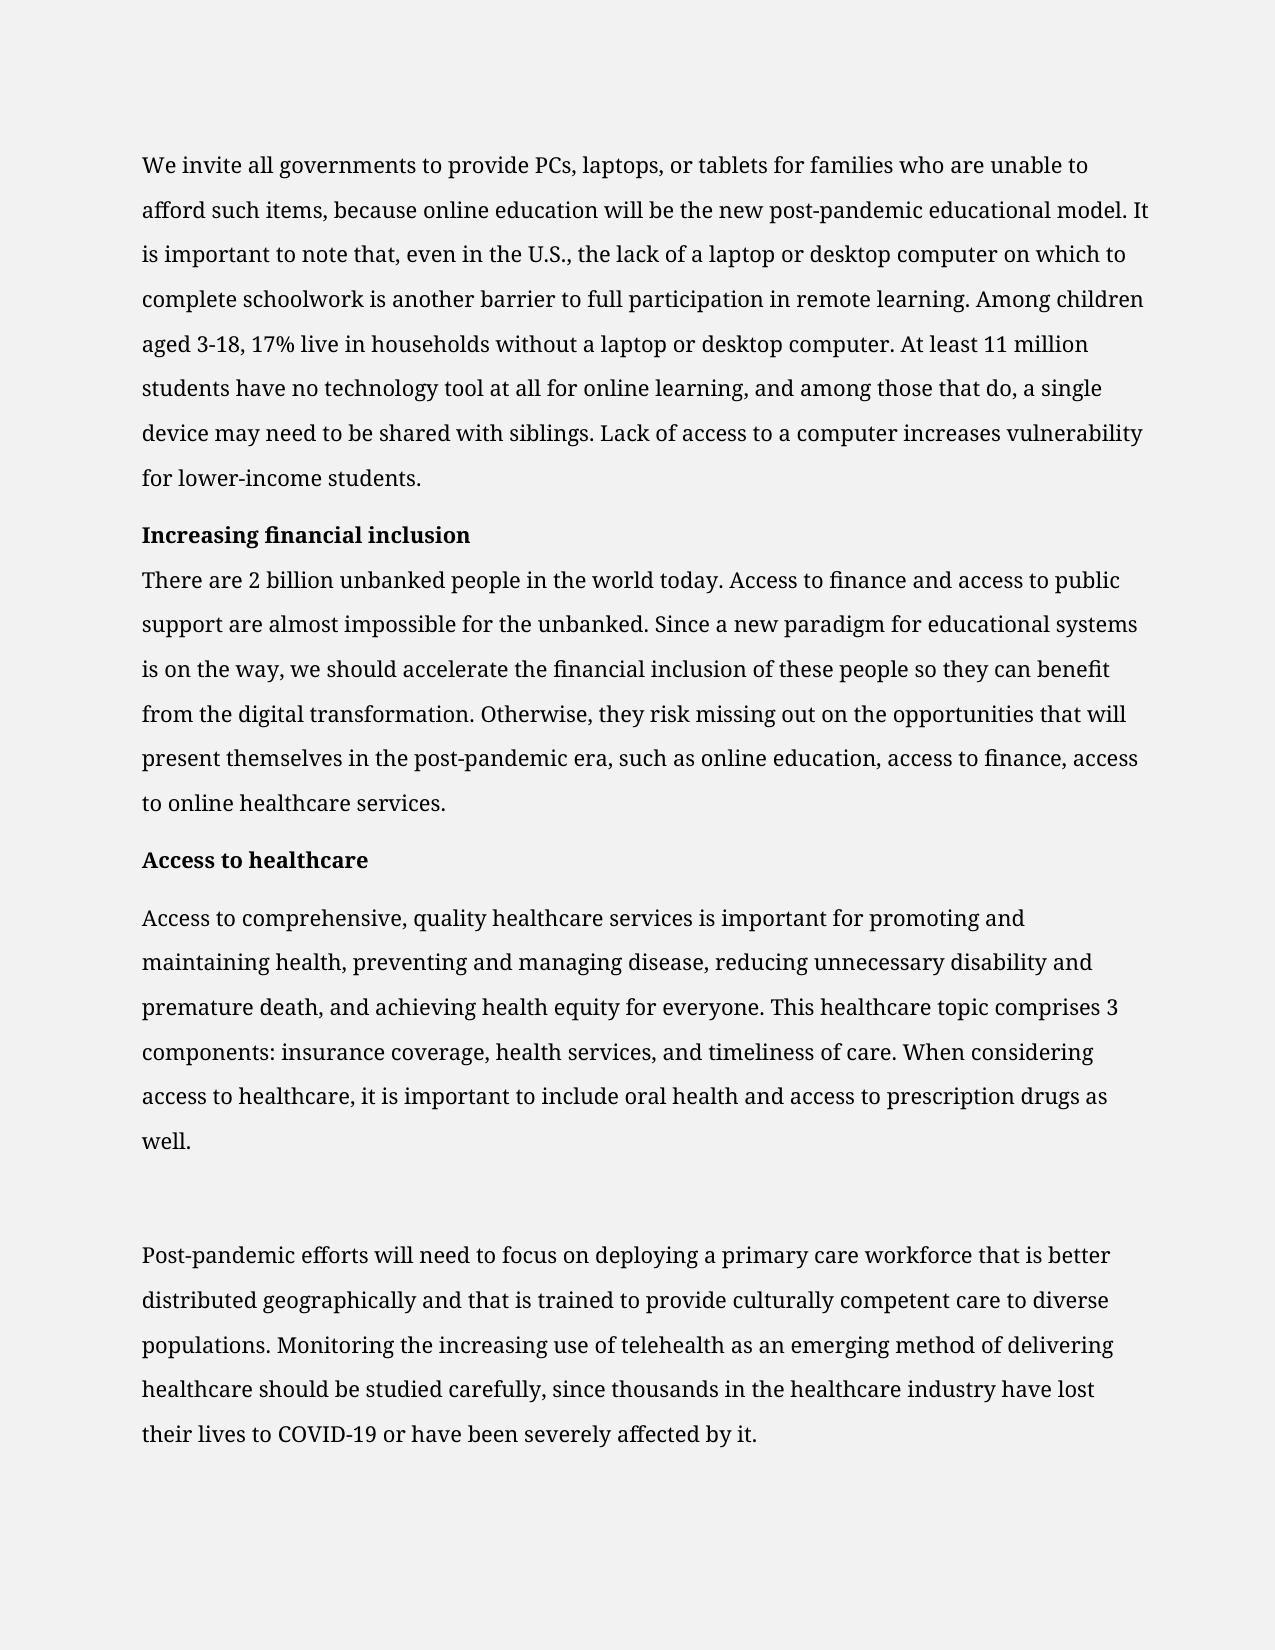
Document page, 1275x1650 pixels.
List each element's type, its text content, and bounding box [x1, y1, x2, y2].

text Access to comprehensive, quality healthcare services is important for promoting and maintaining health, preventing and managing disease, reducing unnecessary disability and premature death, and achieving health equity for everyone. This healthcare topic comprises 3 components: insurance coverage, health services, and timeliness of care. When considering access to healthcare, it is important to include oral health and access to prescription drugs as well. [142, 902, 1150, 1156]
text We invite all governments to provide PCs, laptops, or tablets for families who are unable to afford such items, because online education will be the new post-pandemic educational model. It is important to note that, even in the U.S., the lack of a laptop or desktop computer on which to complete schoolwork is another barrier to full participation in remote learning. Among children aged 3-18, 17% live in households without a laptop or desktop computer. At least 11 million students have no technology tool at all for online learning, and among those that do, a single device may need to be shared with siblings. Lack of access to a computer increases vulnerability for lower-income students. [142, 150, 1150, 493]
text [142, 1240, 1150, 1493]
text Access to healthcare [142, 845, 1150, 875]
text Increasing financial inclusion There are 2 billion unbanked people in the world today. Access to finance and access to public support are almost impossible for the unbanked. Since a new paradigm for educational systems is on the way, we should accelerate the financial inclusion of these people so they can benefit from the digital transformation. Otherwise, they risk missing out on the opportunities that will present themselves in the post-pandemic era, such as online education, access to finance, access to online healthcare services. [142, 520, 1150, 818]
